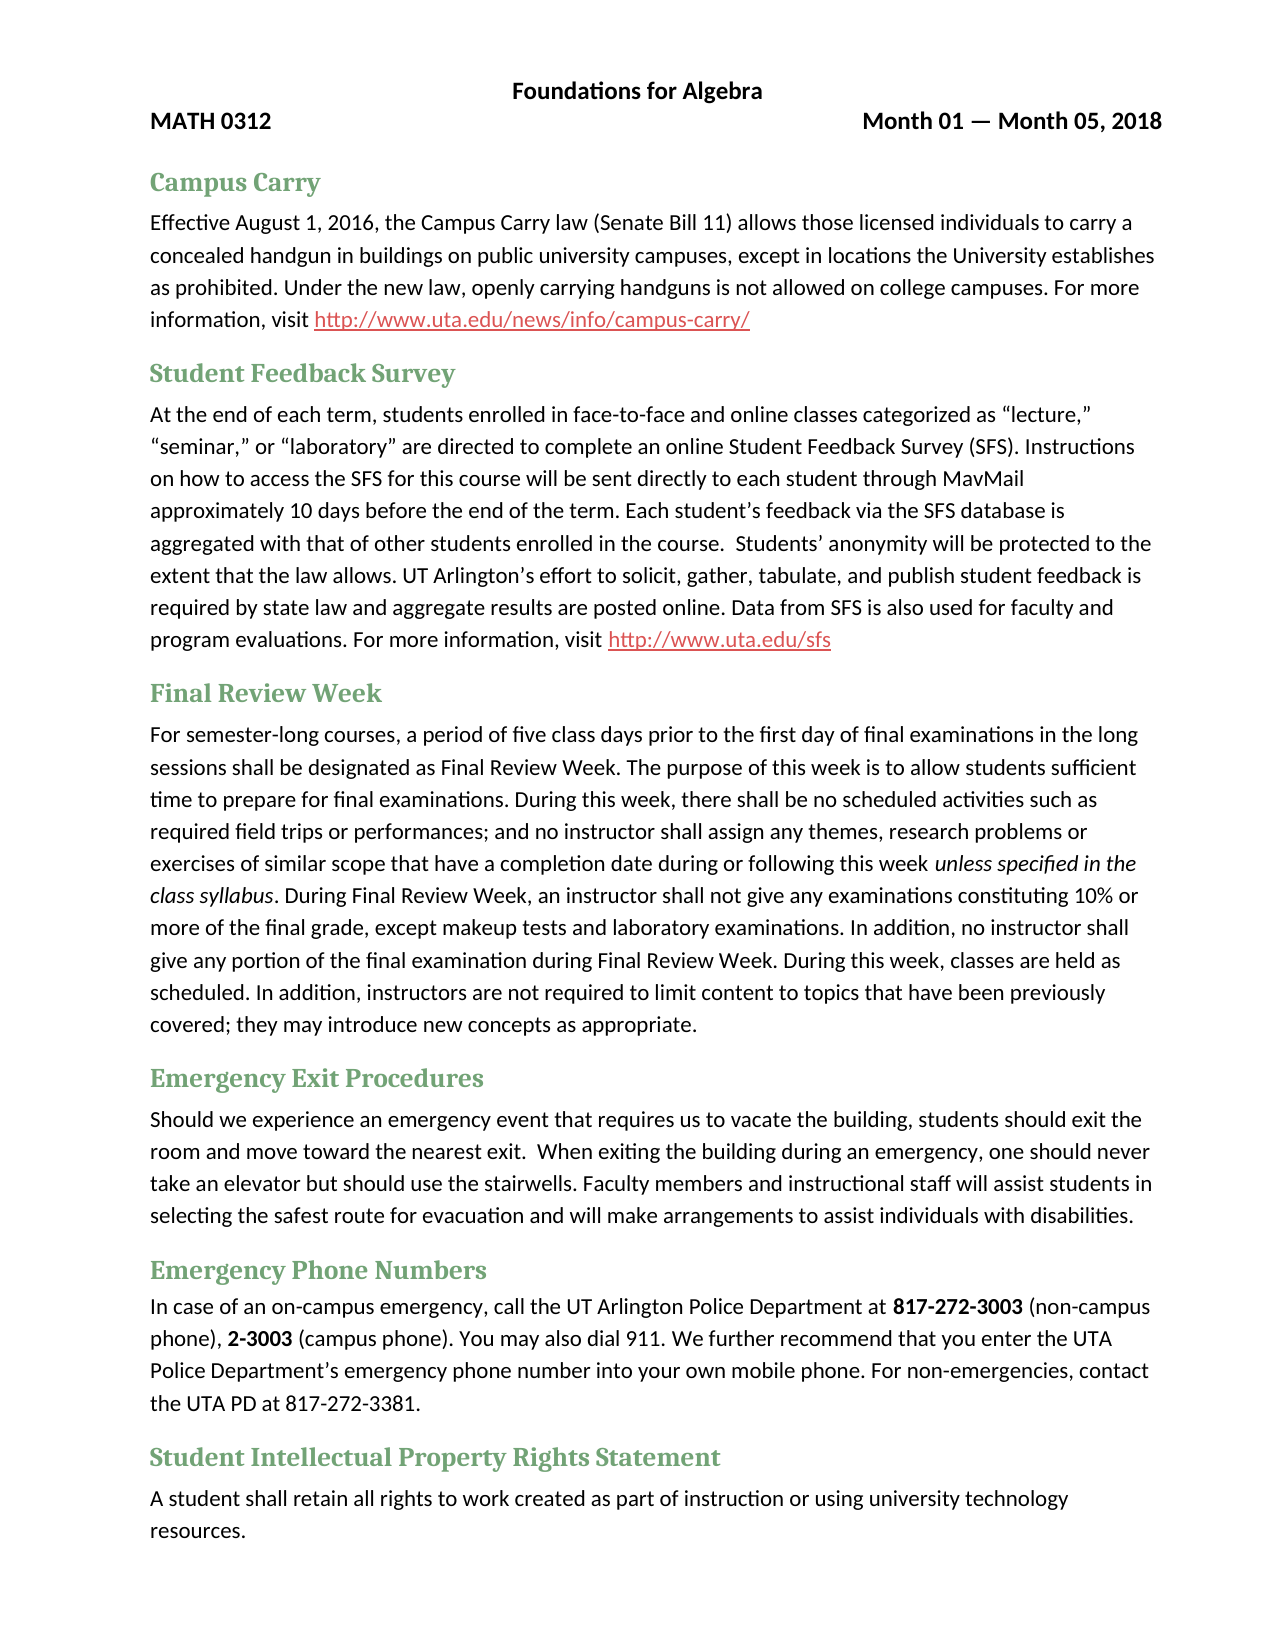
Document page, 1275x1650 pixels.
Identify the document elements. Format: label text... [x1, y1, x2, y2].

subtitle Student Feedback Survey [150, 358, 1162, 389]
text Effective August 1, 2016, the Campus Carry law (Senate Bill 11) allows those licensed individuals to carry a concealed handgun in buildings on public university campuses, except in locations the University establishes as prohibited. Under the new law, openly carrying handguns is not allowed on college campuses. For more information, visit http://www.uta.edu/news/info/campus-carry/ [150, 208, 1162, 333]
text In case of an on-campus emergency, call the UT Arlington Police Department at 817-272-3003 (non-campus phone), 2-3003 (campus phone). You may also dial 911. We further recommend that you enter the UTA Police Department’s emergency phone number into your own mobile phone. For non-emergencies, contact the UTA PD at 817-272-3381. [150, 1292, 1162, 1417]
subtitle Campus Carry [150, 167, 1162, 198]
subtitle Student Intellectual Property Rights Statement [150, 1442, 1162, 1473]
subtitle Final Review Week [150, 678, 1162, 709]
text Should we experience an emergency event that requires us to vacate the building, students should exit the room and move toward the nearest exit. When exiting the building during an emergency, one should never take an elevator but should use the stairwells. Faculty members and instructional staff will assist students in selecting the safest route for evacuation and will make arrangements to assist individuals with disabilities. [150, 1105, 1162, 1230]
text For semester-long courses, a period of five class days prior to the first day of final examinations in the long sessions shall be designated as Final Review Week. The purpose of this week is to allow students sufficient time to prepare for final examinations. During this week, there shall be no scheduled activities such as required field trips or performances; and no instructor shall assign any themes, research problems or exercises of similar scope that have a completion date during or following this week unless specified in the class syllabus. During Final Review Week, an instructor shall not give any examinations constituting 10% or more of the final grade, except makeup tests and laboratory examinations. In addition, no instructor shall give any portion of the final examination during Final Review Week. During this week, classes are held as scheduled. In addition, instructors are not required to limit content to topics that have been previously covered; they may introduce new concepts as appropriate. [150, 720, 1162, 1038]
subtitle Emergency Exit Procedures [150, 1063, 1162, 1094]
text At the end of each term, students enrolled in face-to-face and online classes categorized as “lecture,” “seminar,” or “laboratory” are directed to complete an online Student Feedback Survey (SFS). Instructions on how to access the SFS for this course will be sent directly to each student through MavMail approximately 10 days before the end of the term. Each student’s feedback via the SFS database is aggregated with that of other students enrolled in the course. Students’ anonymity will be protected to the extent that the law allows. UT Arlington’s effort to solicit, gather, tabulate, and publish student feedback is required by state law and aggregate results are posted online. Data from SFS is also used for faculty and program evaluations. For more information, visit http://www.uta.edu/sfs [150, 400, 1162, 653]
text A student shall retain all rights to work created as part of instruction or using university technology resources. [150, 1484, 1162, 1544]
subtitle Emergency Phone Numbers [150, 1255, 1162, 1286]
